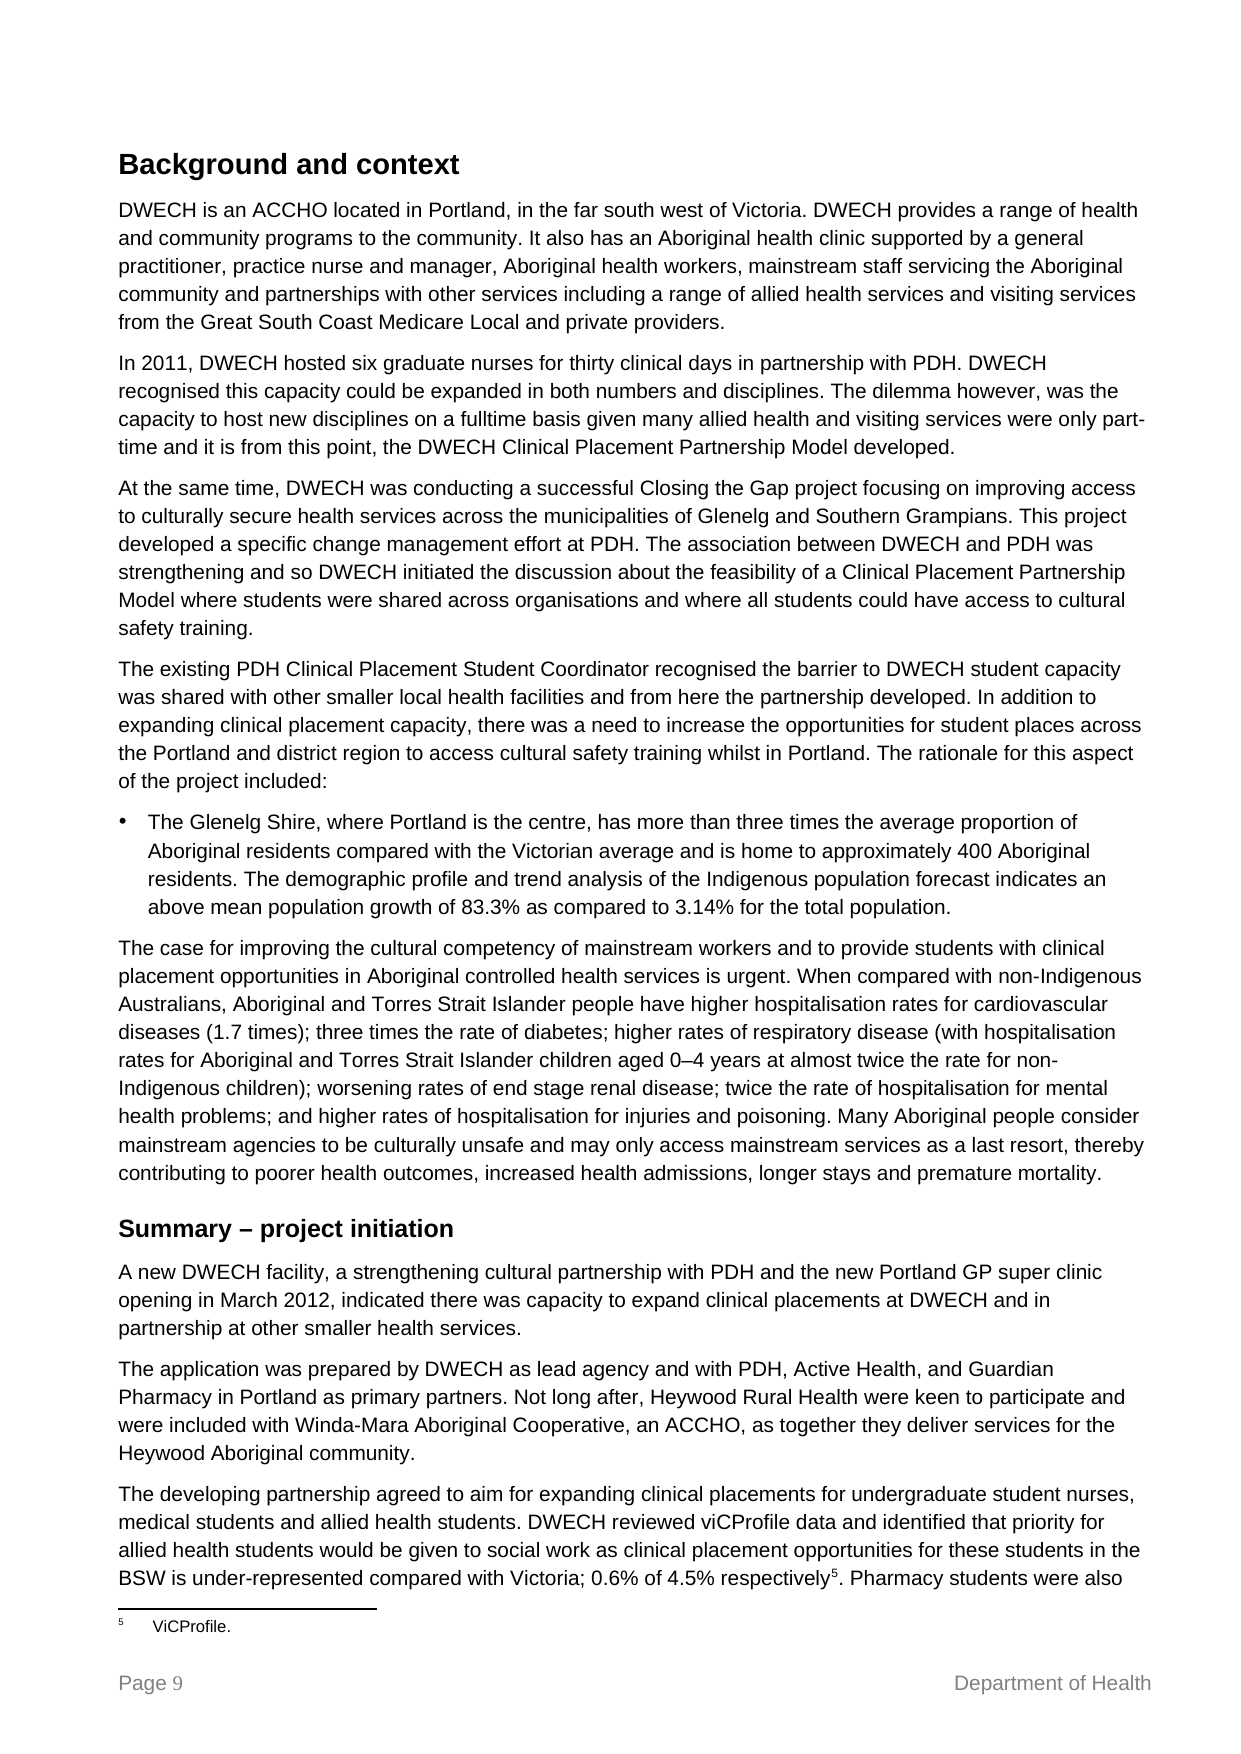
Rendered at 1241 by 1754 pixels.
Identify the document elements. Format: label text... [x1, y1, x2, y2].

subtitle Summary – project initiation [118, 1214, 1152, 1243]
text In 2011, DWECH hosted six graduate nurses for thirty clinical days in partnership with PDH. DWECH recognised this capacity could be expanded in both numbers and disciplines. The dilemma however, was the capacity to host new disciplines on a fulltime basis given many allied health and visiting services were only part-time and it is from this point, the DWECH Clinical Placement Partnership Model developed. [118, 346, 1152, 459]
text The application was prepared by DWECH as lead agency and with PDH, Active Health, and Guardian Pharmacy in Portland as primary partners. Not long after, Heywood Rural Health were keen to participate and were included with Winda-Mara Aboriginal Cooperative, an ACCHO, as together they deliver services for the Heywood Aboriginal community. [118, 1352, 1152, 1465]
text The case for improving the cultural competency of mainstream workers and to provide students with clinical placement opportunities in Aboriginal controlled health services is urgent. When compared with non-Indigenous Australians, Aboriginal and Torres Strait Islander people have higher hospitalisation rates for cardiovascular diseases (1.7 times); three times the rate of diabetes; higher rates of respiratory disease (with hospitalisation rates for Aboriginal and Torres Strait Islander children aged 0–4 years at almost twice the rate for non-Indigenous children); worsening rates of end stage renal disease; twice the rate of hospitalisation for mental health problems; and higher rates of hospitalisation for injuries and poisoning. Many Aboriginal people consider mainstream agencies to be culturally unsafe and may only access mainstream services as a last resort, thereby contributing to poorer health outcomes, increased health admissions, longer stays and premature mortality. [118, 931, 1152, 1184]
text DWECH is an ACCHO located in Portland, in the far south west of Victoria. DWECH provides a range of health and community programs to the community. It also has an Aboriginal health clinic supported by a general practitioner, practice nurse and manager, Aboriginal health workers, mainstream staff servicing the Aboriginal community and partnerships with other services including a range of allied health services and visiting services from the Great South Coast Medicare Local and private providers. [118, 193, 1152, 334]
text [118, 1477, 1152, 1590]
text At the same time, DWECH was conducting a successful Closing the Gap project focusing on improving access to culturally secure health services across the municipalities of Glenelg and Southern Grampians. This project developed a specific change management effort at PDH. The association between DWECH and PDH was strengthening and so DWECH initiated the discussion about the feasibility of a Clinical Placement Partnership Model where students were shared across organisations and where all students could have access to cultural safety training. [118, 471, 1152, 640]
text A new DWECH facility, a strengthening cultural partnership with PDH and the new Portland GP super clinic opening in March 2012, indicated there was capacity to expand clinical placements at DWECH and in partnership at other smaller health services. [118, 1255, 1152, 1340]
subtitle Background and context [118, 147, 1152, 181]
text The existing PDH Clinical Placement Student Coordinator recognised the barrier to DWECH student capacity was shared with other smaller local health facilities and from here the partnership developed. In addition to expanding clinical placement capacity, there was a need to increase the opportunities for student places across the Portland and district region to access cultural safety training whilst in Portland. The rationale for this aspect of the project included: [118, 653, 1152, 793]
text The Glenelg Shire, where Portland is the centre, has more than three times the average proportion of Aboriginal residents compared with the Victorian average and is home to approximately 400 Aboriginal residents. The demographic profile and trend analysis of the Indigenous population forecast indicates an above mean population growth of 83.3% as compared to 3.14% for the total population. [118, 806, 1152, 919]
